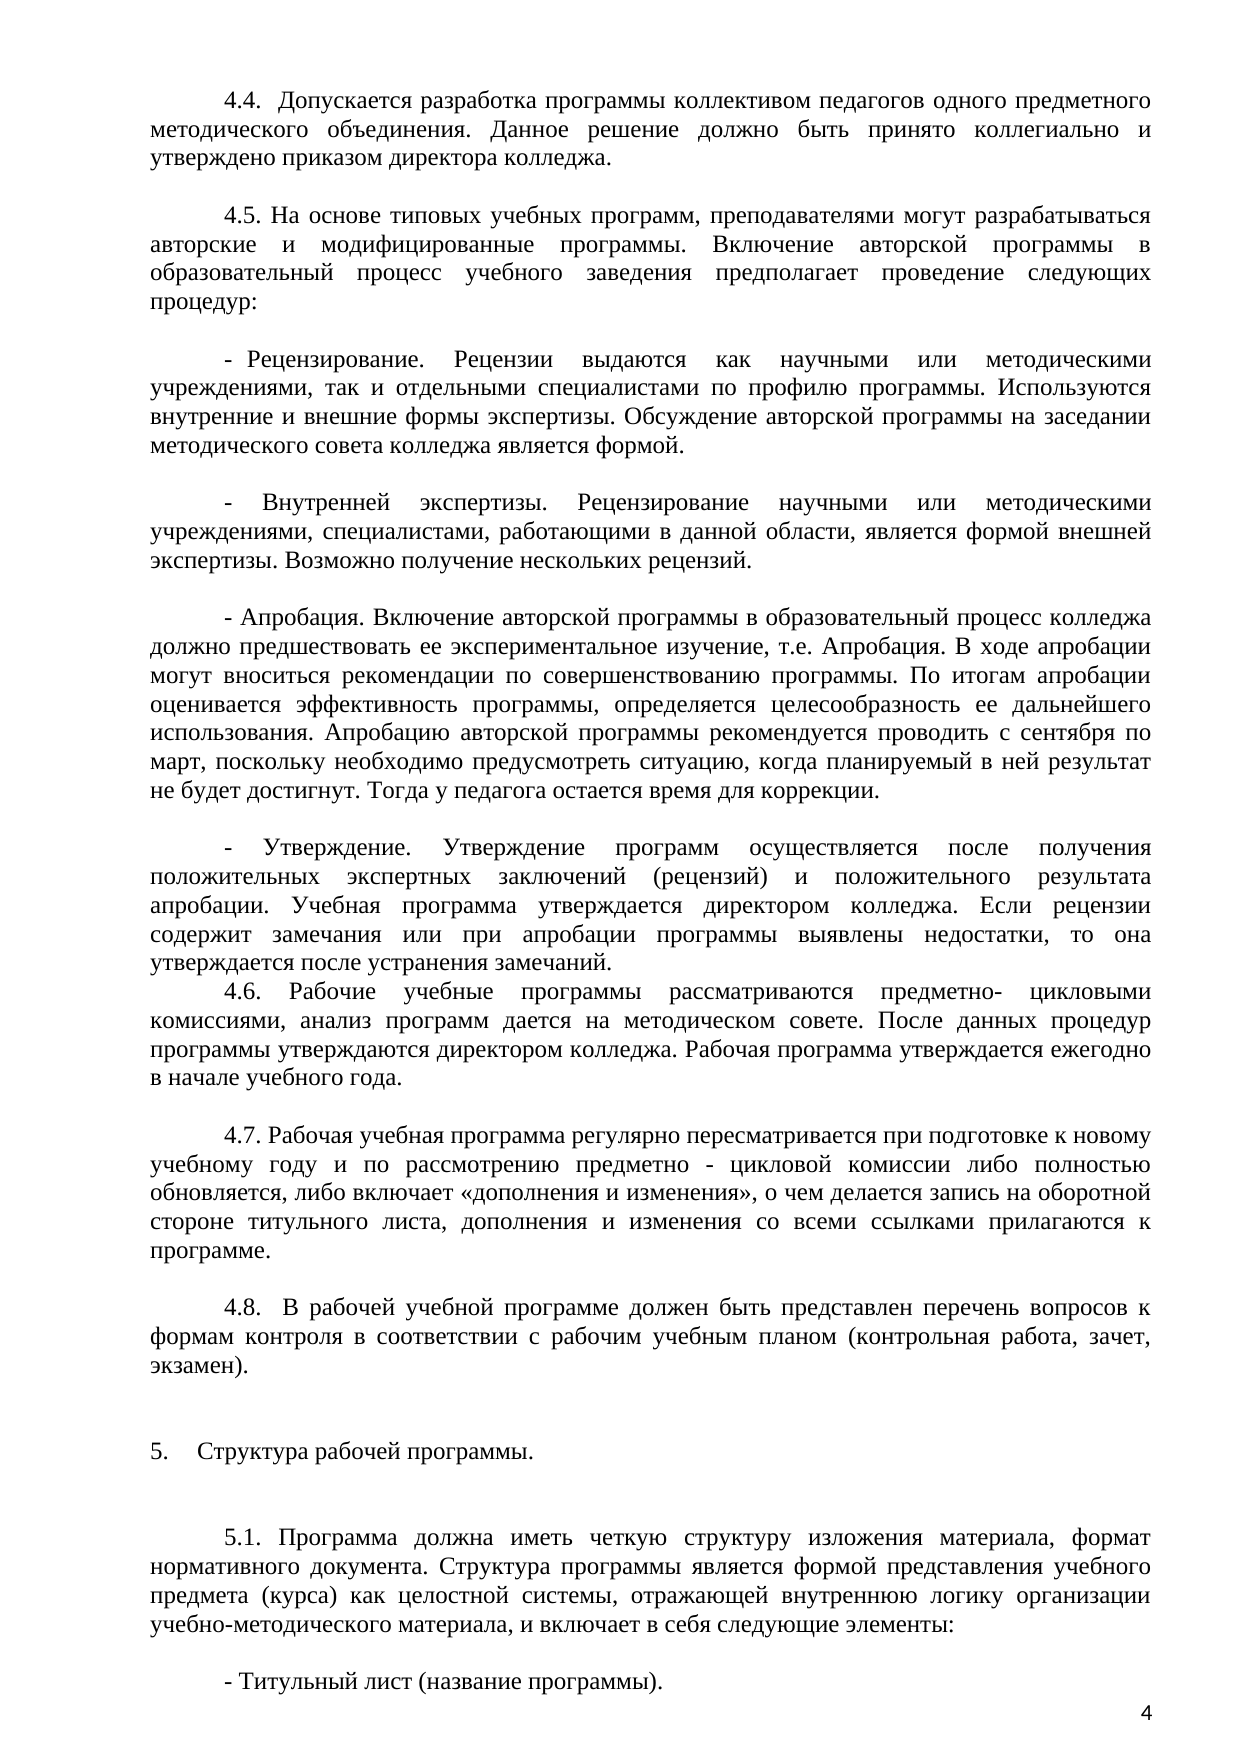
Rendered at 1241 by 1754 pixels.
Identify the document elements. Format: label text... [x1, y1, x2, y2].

text - Внутренней экспертизы. Рецензирование научными или методическими учреждениями, специалистами, работающими в данной области, является формой внешней экспертизы. Возможно получение нескольких рецензий. [150, 487, 1152, 574]
text - Рецензирование. Рецензии выдаются как научными или методическими учреждениями, так и отдельными специалистами по профилю программы. Используются внутренние и внешние формы экспертизы. Обсуждение авторской программы на заседании методического совета колледжа является формой. [150, 344, 1152, 459]
text 4.8. В рабочей учебной программе должен быть представлен перечень вопросов к формам контроля в соответствии с рабочим учебным планом (контрольная работа, зачет, экзамен). [150, 1292, 1152, 1379]
text 4.6. Рабочие учебные программы рассматриваются предметно- цикловыми комиссиями, анализ программ дается на методическом совете. После данных процедур программы утверждаются директором колледжа. Рабочая программа утверждается ежегодно в начале учебного года. [150, 976, 1152, 1091]
text - Титульный лист (название программы). [224, 1666, 1152, 1695]
text 5.1. Программа должна иметь четкую структуру изложения материала, формат нормативного документа. Структура программы является формой представления учебного предмета (курса) как целостной системы, отражающей внутреннюю логику организации учебно-методического материала, и включает в себя следующие элементы: [150, 1522, 1152, 1637]
text - Утверждение. Утверждение программ осуществляется после получения положительных экспертных заключений (рецензий) и положительного результата апробации. Учебная программа утверждается директором колледжа. Если рецензии содержит замечания или при апробации программы выявлены недостатки, то она утверждается после устранения замечаний. [150, 832, 1152, 976]
list Структура рабочей программы. [150, 1436, 1152, 1465]
text 4.5. На основе типовых учебных программ, преподавателями могут разрабатываться авторские и модифицированные программы. Включение авторской программы в образовательный процесс учебного заведения предполагает проведение следующих процедур: [150, 200, 1152, 315]
text 4.7. Рабочая учебная программа регулярно пересматривается при подготовке к новому учебному году и по рассмотрению предметно - цикловой комиссии либо полностью обновляется, либо включает «дополнения и изменения», о чем делается запись на оборотной стороне титульного листа, дополнения и изменения со всеми ссылками прилагаются к программе. [150, 1120, 1152, 1264]
text 4.4. Допускается разработка программы коллективом педагогов одного предметного методического объединения. Данное решение должно быть принято коллегиально и утверждено приказом директора колледжа. [150, 85, 1152, 171]
text - Апробация. Включение авторской программы в образовательный процесс колледжа должно предшествовать ее экспериментальное изучение, т.е. Апробация. В ходе апробации могут вноситься рекомендации по совершенствованию программы. По итогам апробации оценивается эффективность программы, определяется целесообразность ее дальнейшего использования. Апробацию авторской программы рекомендуется проводить с сентября по март, поскольку необходимо предусмотреть ситуацию, когда планируемый в ней результат не будет достигнут. Тогда у педагога остается время для коррекции. [150, 602, 1152, 804]
